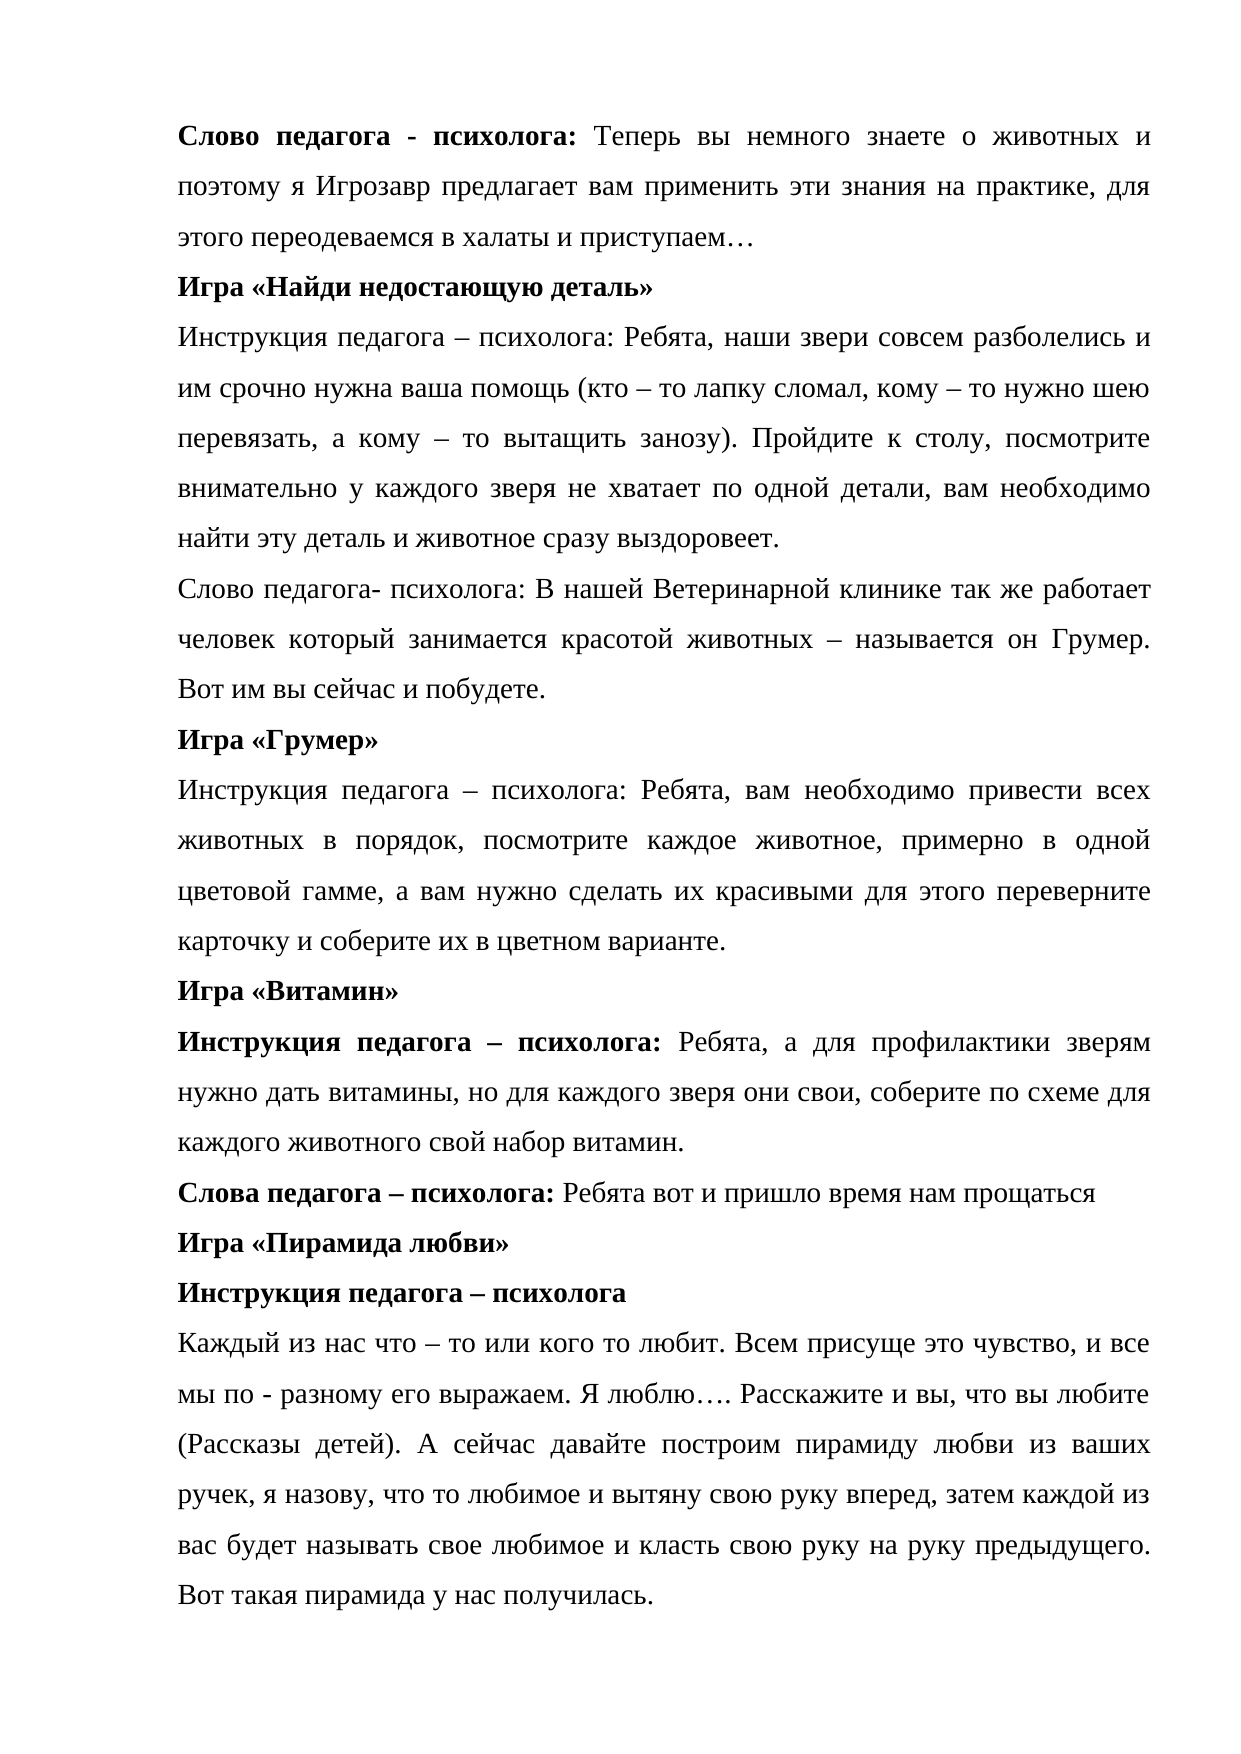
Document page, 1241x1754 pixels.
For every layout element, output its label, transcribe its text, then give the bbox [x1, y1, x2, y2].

text Инструкция педагога – психолога: Ребята, а для профилактики зверям нужно дать витамины, но для каждого зверя они свои, соберите по схеме для каждого животного свой набор витамин. [177, 1024, 1152, 1158]
text Инструкция педагога – психолога: Ребята, вам необходимо привести всех животных в порядок, посмотрите каждое животное, примерно в одной цветовой гамме, а вам нужно сделать их красивыми для этого переверните карточку и соберите их в цветном варианте. [177, 772, 1152, 957]
text Слово педагога - психолога: Теперь вы немного знаете о животных и поэтому я Игрозавр предлагает вам применить эти знания на практике, для этого переодеваемся в халаты и приступаем… [177, 118, 1152, 252]
text Игра «Пирамида любви» [177, 1225, 1152, 1258]
text Инструкция педагога – психолога [177, 1275, 1152, 1309]
text Игра «Витамин» [177, 973, 1152, 1007]
text Слово педагога- психолога: В нашей Ветеринарной клинике так же работает человек который занимается красотой животных – называется он Грумер. Вот им вы сейчас и побудете. [177, 571, 1152, 705]
text Игра «Найди недостающую деталь» [177, 269, 1152, 303]
text Инструкция педагога – психолога: Ребята, наши звери совсем разболелись и им срочно нужна ваша помощь (кто – то лапку сломал, кому – то нужно шею перевязать, а кому – то вытащить занозу). Пройдите к столу, посмотрите внимательно у каждого зверя не хватает по одной детали, вам необходимо найти эту деталь и животное сразу выздоровеет. [177, 319, 1152, 554]
text Игра «Грумер» [177, 722, 1152, 755]
text Слова педагога – психолога: Ребята вот и пришло время нам прощаться [177, 1175, 1152, 1208]
text Каждый из нас что – то или кого то любит. Всем присуще это чувство, и все мы по - разному его выражаем. Я люблю…. Расскажите и вы, что вы любите (Рассказы детей). А сейчас давайте построим пирамиду любви из ваших ручек, я назову, что то любимое и вытяну свою руку вперед, затем каждой из вас будет называть свое любимое и класть свою руку на руку предыдущего. Вот такая пирамида у нас получилась. [177, 1326, 1152, 1611]
